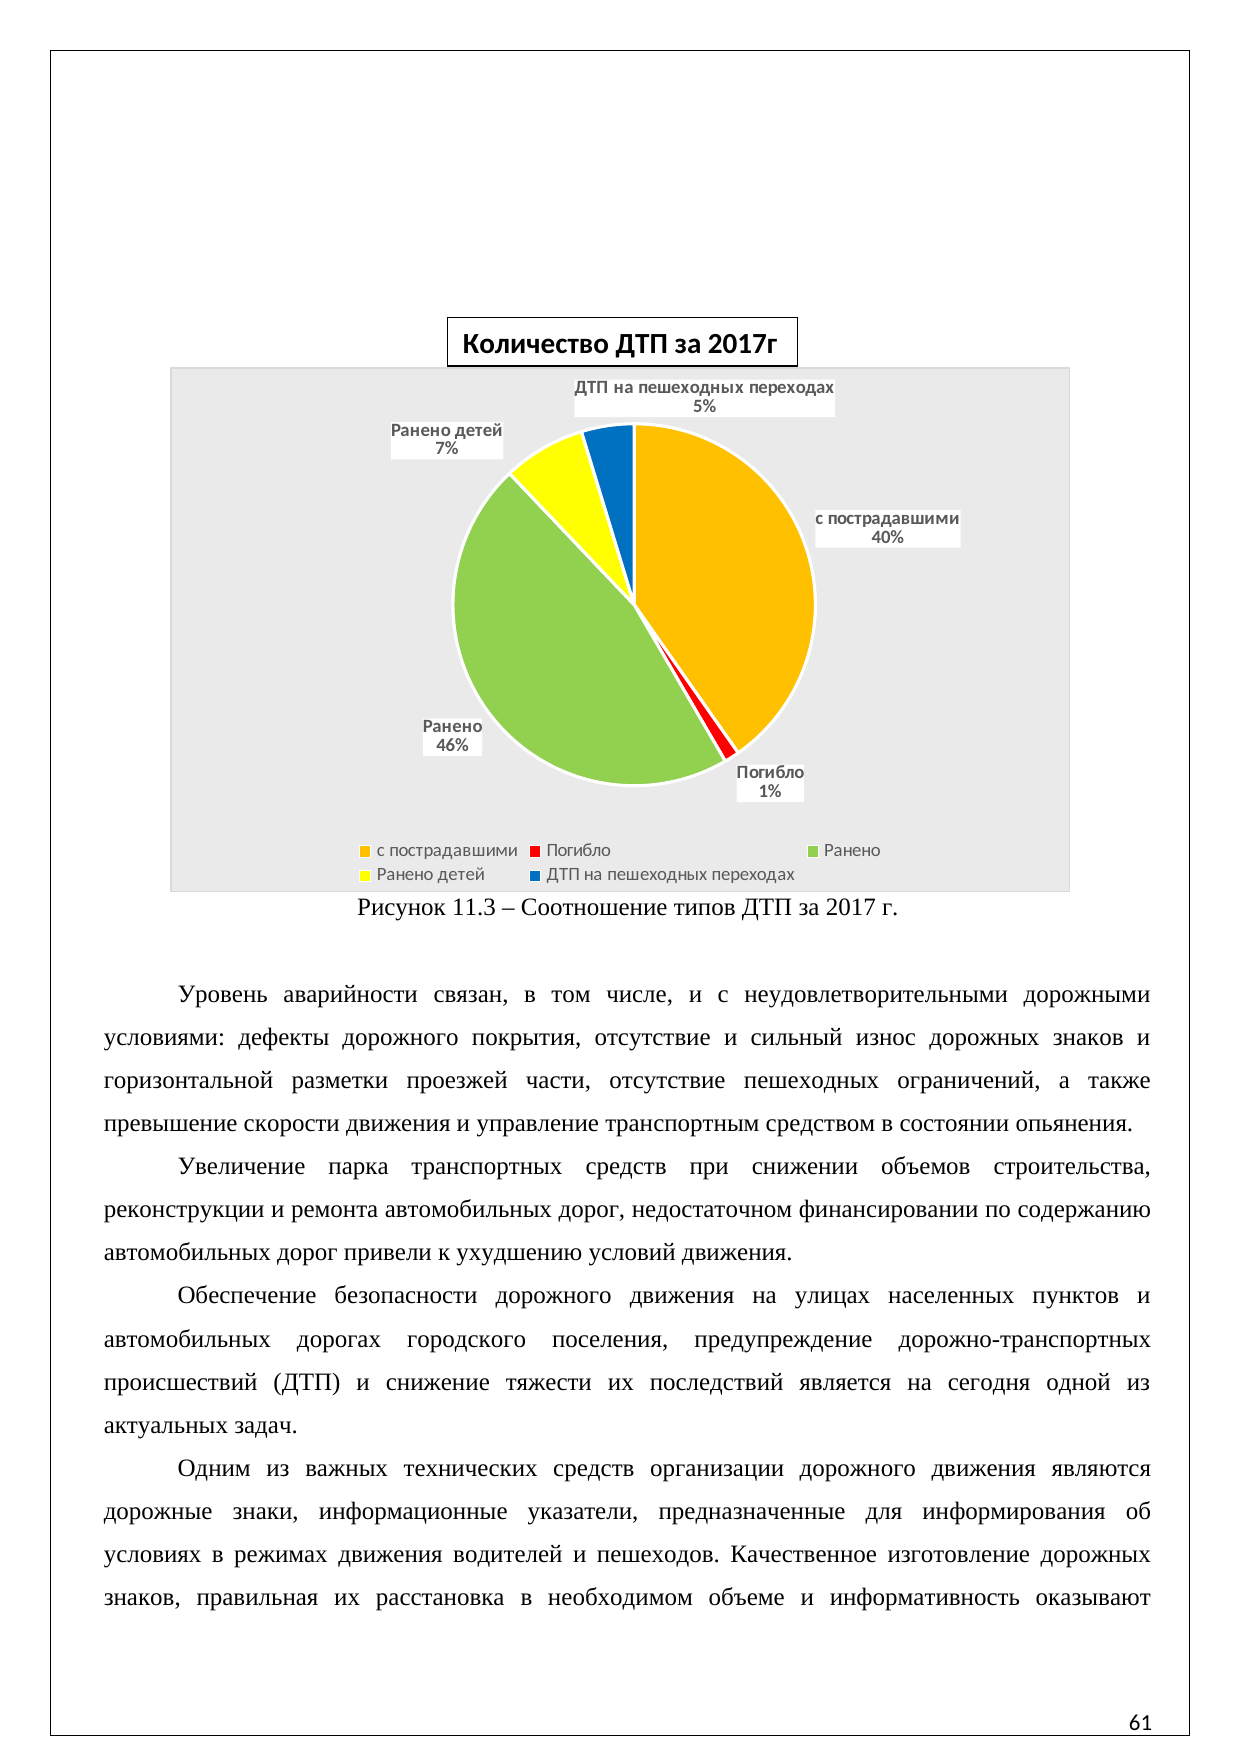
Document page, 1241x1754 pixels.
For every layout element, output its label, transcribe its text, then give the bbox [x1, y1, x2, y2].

text Уровень аварийности связан, в том числе, и с неудовлетворительными дорожными условиями: дефекты дорожного покрытия, отсутствие и сильный износ дорожных знаков и горизонтальной разметки проезжей части, отсутствие пешеходных ограничений, а также превышение скорости движения и управление транспортным средством в состоянии опьянения. [103, 979, 1152, 1137]
text Увеличение парка транспортных средств при снижении объемов строительства, реконструкции и ремонта автомобильных дорог, недостаточном финансировании по содержанию автомобильных дорог привели к ухудшению условий движения. [103, 1151, 1152, 1266]
text Обеспечение безопасности дорожного движения на улицах населенных пунктов и автомобильных дорогах городского поселения, предупреждение дорожно-транспортных происшествий (ДТП) и снижение тяжести их последствий является на сегодня одной из актуальных задач. [103, 1281, 1152, 1439]
text Рисунок 11.3 – Соотношение типов ДТП за 2017 г. [103, 361, 1152, 921]
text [103, 1453, 1152, 1611]
